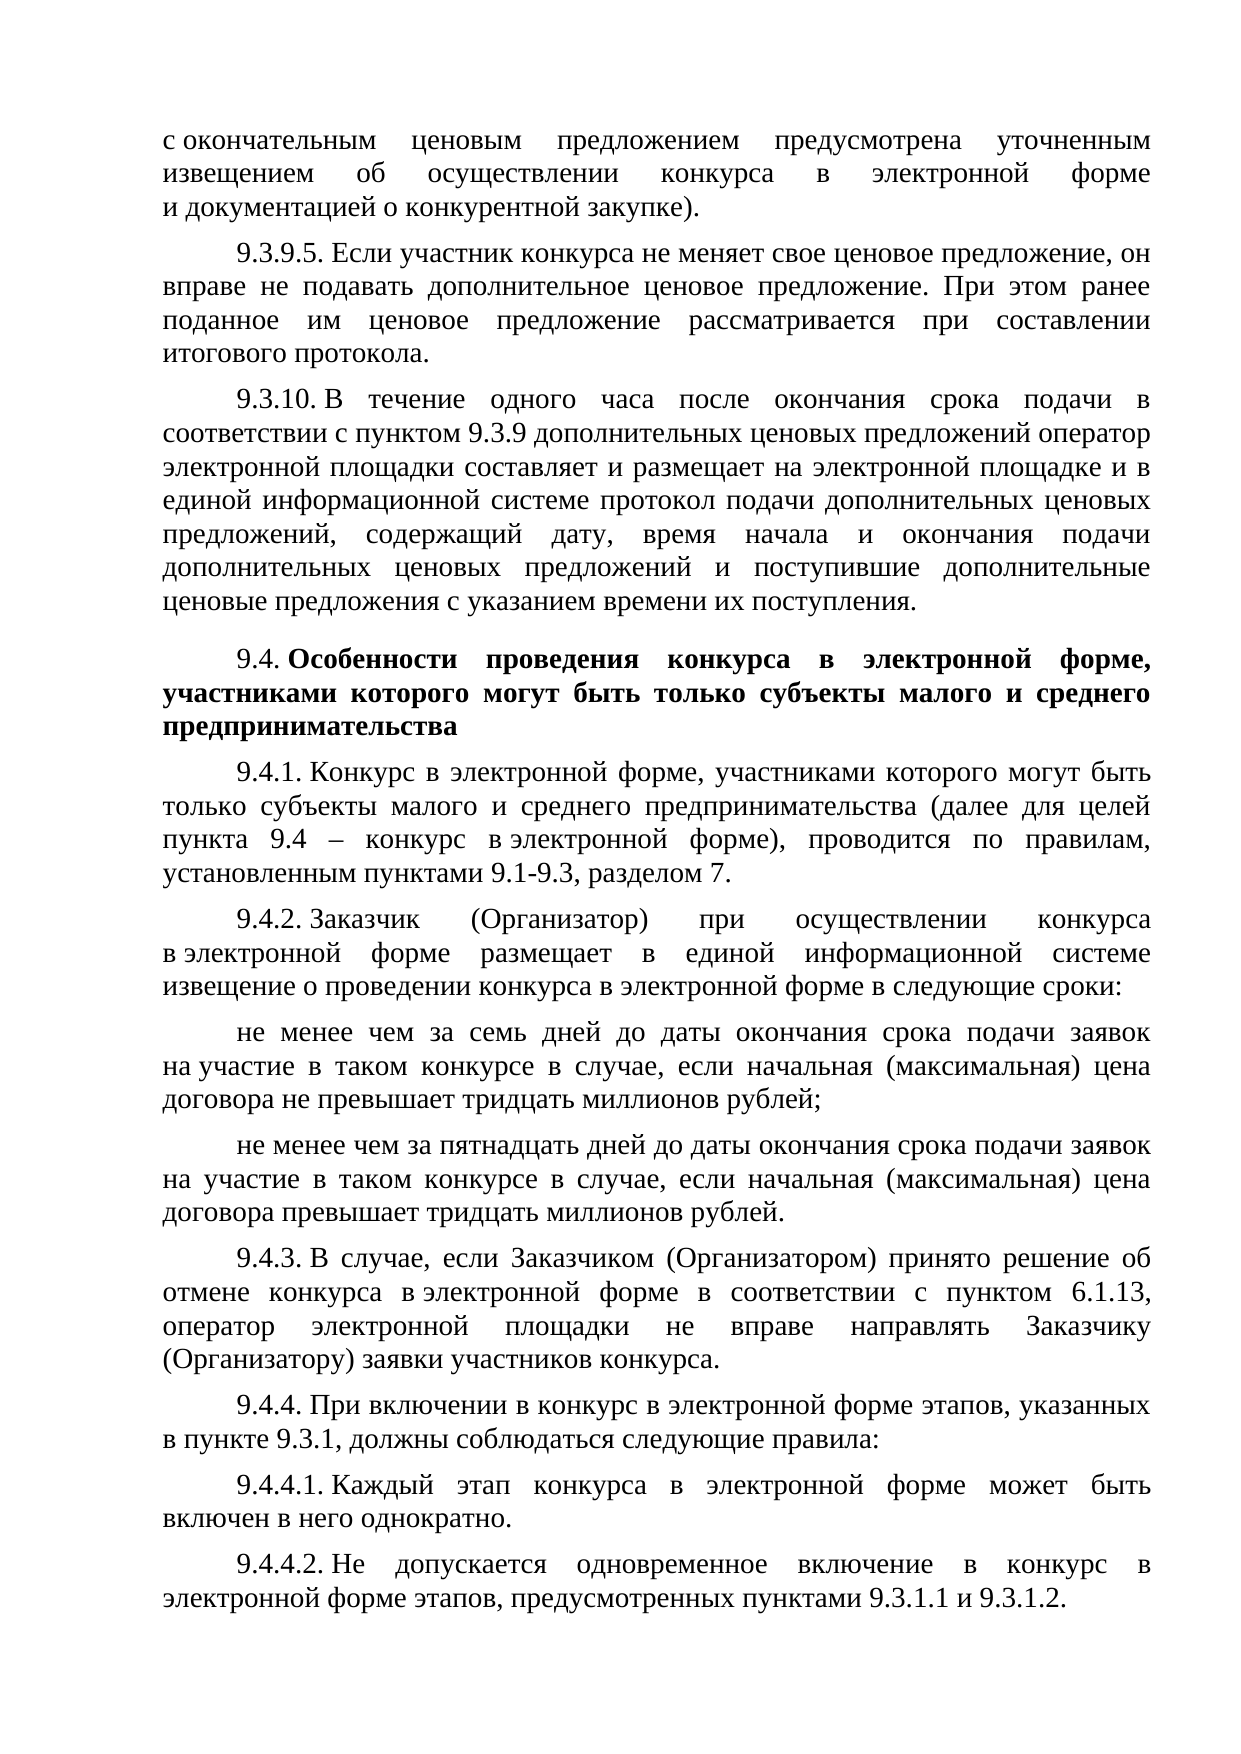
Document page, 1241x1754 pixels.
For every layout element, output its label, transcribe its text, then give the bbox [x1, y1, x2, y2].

list Если участник конкурса не меняет свое ценовое предложение, он вправе не подавать дополнительное ценовое предложение. При этом ранее поданное им ценовое предложение рассматривается при составлении итогового протокола. [162, 235, 1152, 369]
list Заказчик (Организатор) при осуществлении конкурса в электронной форме размещает в единой информационной системе извещение о проведении конкурса в электронной форме в следующие сроки: [162, 901, 1152, 1002]
list При включении в конкурс в электронной форме этапов, указанных в пункте 9.3.1, должны соблюдаться следующие правила: [162, 1387, 1152, 1454]
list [162, 122, 1152, 222]
list Каждый этап конкурса в электронной форме может быть включен в него однократно. [162, 1467, 1152, 1534]
list не менее чем за семь дней до даты окончания срока подачи заявок на участие в таком конкурсе в случае, если начальная (максимальная) цена договора не превышает тридцать миллионов рублей; [162, 1014, 1152, 1115]
list Не допускается одновременное включение в конкурс в электронной форме этапов, предусмотренных пунктами 9.3.1.1 и 9.3.1.2. [162, 1546, 1152, 1613]
list Конкурс в электронной форме, участниками которого могут быть только субъекты малого и среднего предпринимательства (далее для целей пункта 9.4 – конкурс в электронной форме), проводится по правилам, установленным пунктами 9.1-9.3, разделом 7. [162, 754, 1152, 889]
list В течение одного часа после окончания срока подачи в соответствии с пунктом 9.3.9 дополнительных ценовых предложений оператор электронной площадки составляет и размещает на электронной площадке и в единой информационной системе протокол подачи дополнительных ценовых предложений, содержащий дату, время начала и окончания подачи дополнительных ценовых предложений и поступившие дополнительные ценовые предложения с указанием времени их поступления. [162, 382, 1152, 616]
list не менее чем за пятнадцать дней до даты окончания срока подачи заявок на участие в таком конкурсе в случае, если начальная (максимальная) цена договора превышает тридцать миллионов рублей. [162, 1127, 1152, 1228]
subtitle Особенности проведения конкурса в электронной форме, участниками которого могут быть только субъекты малого и среднего предпринимательства [162, 641, 1152, 742]
list В случае, если Заказчиком (Организатором) принято решение об отмене конкурса в электронной форме в соответствии с пунктом 6.1.13, оператор электронной площадки не вправе направлять Заказчику (Организатору) заявки участников конкурса. [162, 1241, 1152, 1375]
